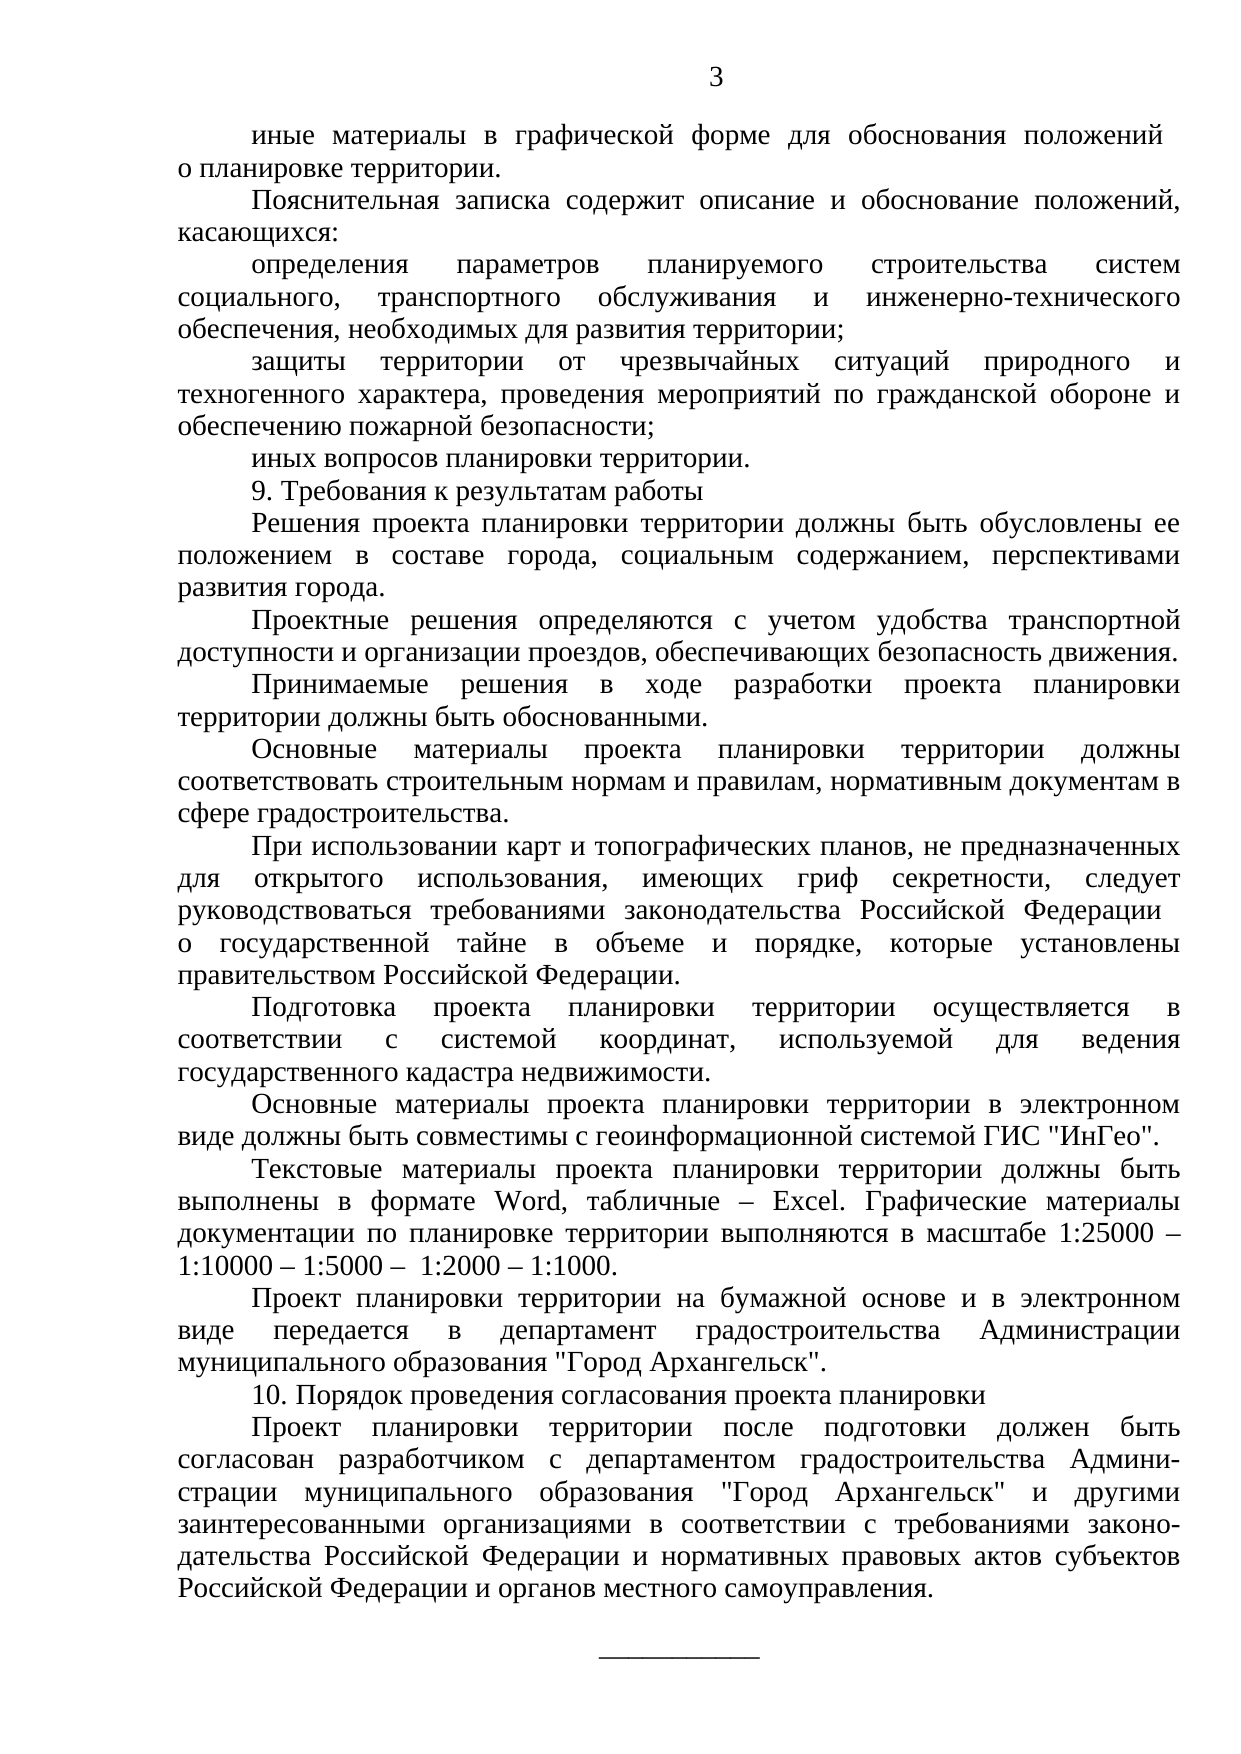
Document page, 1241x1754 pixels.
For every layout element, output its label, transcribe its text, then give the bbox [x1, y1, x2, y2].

text защиты территории от чрезвычайных ситуаций природного и техногенного характера, проведения мероприятий по гражданской обороне и обеспечению пожарной безопасности; [177, 345, 1181, 442]
text При использовании карт и топографических планов, не предназначенных для открытого использования, имеющих гриф секретности, следует руководствоваться требованиями законодательства Российской Федерации о государственной тайне в объеме и порядке, которые установлены правительством Российской Федерации. [177, 829, 1181, 991]
text Проект планировки территории на бумажной основе и в электронном виде передается в департамент градостроительства Администрации муниципального образования "Город Архангельск". [177, 1281, 1181, 1378]
text ___________ [177, 1628, 1181, 1662]
text 3 [177, 59, 1181, 93]
text определения параметров планируемого строительства систем социального, транспортного обслуживания и инженерно-технического обеспечения, необходимых для развития территории; [177, 248, 1181, 345]
text иные материалы в графической форме для обоснования положений о планировке территории. [177, 119, 1181, 183]
text Пояснительная записка содержит описание и обоснование положений, касающихся: [177, 183, 1181, 248]
text иных вопросов планировки территории. [177, 442, 1181, 474]
text Основные материалы проекта планировки территории должны соответствовать строительным нормам и правилам, нормативным документам в сфере градостроительства. [177, 732, 1181, 829]
text Подготовка проекта планировки территории осуществляется в соответствии с системой координат, используемой для ведения государственного кадастра недвижимости. [177, 991, 1181, 1088]
text Основные материалы проекта планировки территории в электронном виде должны быть совместимы с геоинформационной системой ГИС "ИнГео". [177, 1088, 1181, 1152]
text Принимаемые решения в ходе разработки проекта планировки территории должны быть обоснованными. [177, 668, 1181, 732]
text Проект планировки территории после подготовки должен быть согласован разработчиком с департаментом градостроительства Админи-страции муниципального образования "Город Архангельск" и другими заинтересованными организациями в соответствии с требованиями законо-дательства Российской Федерации и нормативных правовых актов субъектов Российской Федерации и органов местного самоуправления. [177, 1411, 1181, 1604]
text Проектные решения определяются с учетом удобства транспортной доступности и организации проездов, обеспечивающих безопасность движения. [177, 603, 1181, 668]
list Порядок проведения согласования проекта планировки [177, 1378, 1181, 1411]
text Текстовые материалы проекта планировки территории должны быть выполнены в формате Word, табличные – Excel. Графические материалы документации по планировке территории выполняются в масштабе 1:25000 – 1:10000 – 1:5000 – 1:2000 – 1:1000. [177, 1152, 1181, 1281]
text Решения проекта планировки территории должны быть обусловлены ее положением в составе города, социальным содержанием, перспективами развития города. [177, 506, 1181, 603]
list Требования к результатам работы [177, 474, 1181, 506]
